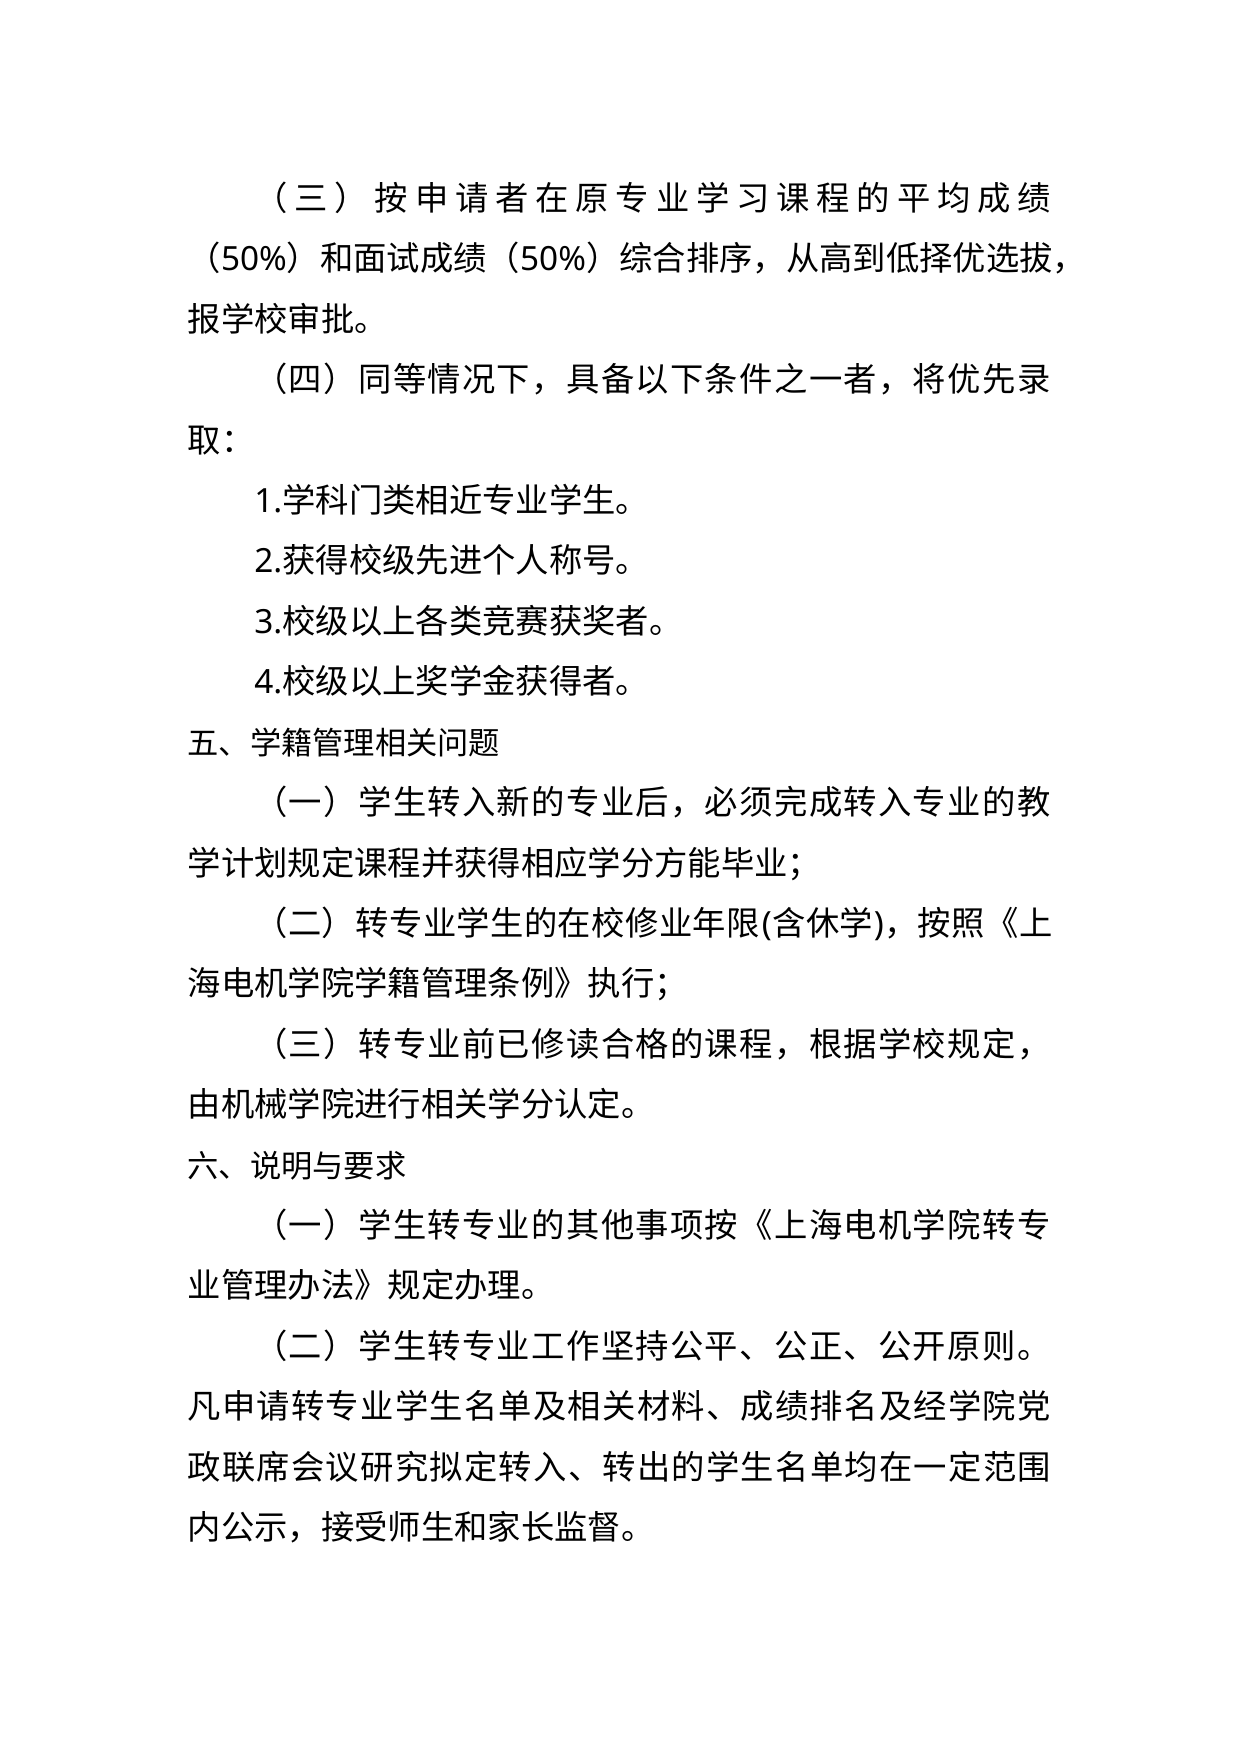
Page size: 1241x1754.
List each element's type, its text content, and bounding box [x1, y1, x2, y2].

text （二）学生转专业工作坚持公平、公正、公开原则。凡申请转专业学生名单及相关材料、成绩排名及经学院党政联席会议研究拟定转入、转出的学生名单均在一定范围内公示，接受师生和家长监督。 [187, 1310, 1053, 1552]
text （一）学生转入新的专业后，必须完成转入专业的教学计划规定课程并获得相应学分方能毕业； [187, 766, 1053, 887]
text 2.获得校级先进个人称号。 [187, 524, 1053, 585]
text （二）转专业学生的在校修业年限(含休学)，按照《上海电机学院学籍管理条例》执行； [187, 887, 1053, 1008]
text 五、学籍管理相关问题 [187, 706, 1053, 766]
text 1.学科门类相近专业学生。 [187, 464, 1053, 524]
text （四）同等情况下，具备以下条件之一者，将优先录取： [187, 343, 1053, 464]
text （三）按申请者在原专业学习课程的平均成绩（50%）和面试成绩（50%）综合排序，从高到低择优选拔，报学校审批。 [187, 162, 1053, 343]
text 六、说明与要求 [187, 1129, 1053, 1189]
text （一）学生转专业的其他事项按《上海电机学院转专业管理办法》规定办理。 [187, 1189, 1053, 1310]
text 3.校级以上各类竞赛获奖者。 [187, 585, 1053, 645]
text 4.校级以上奖学金获得者。 [187, 645, 1053, 706]
text （三）转专业前已修读合格的课程，根据学校规定，由机械学院进行相关学分认定。 [187, 1008, 1053, 1129]
